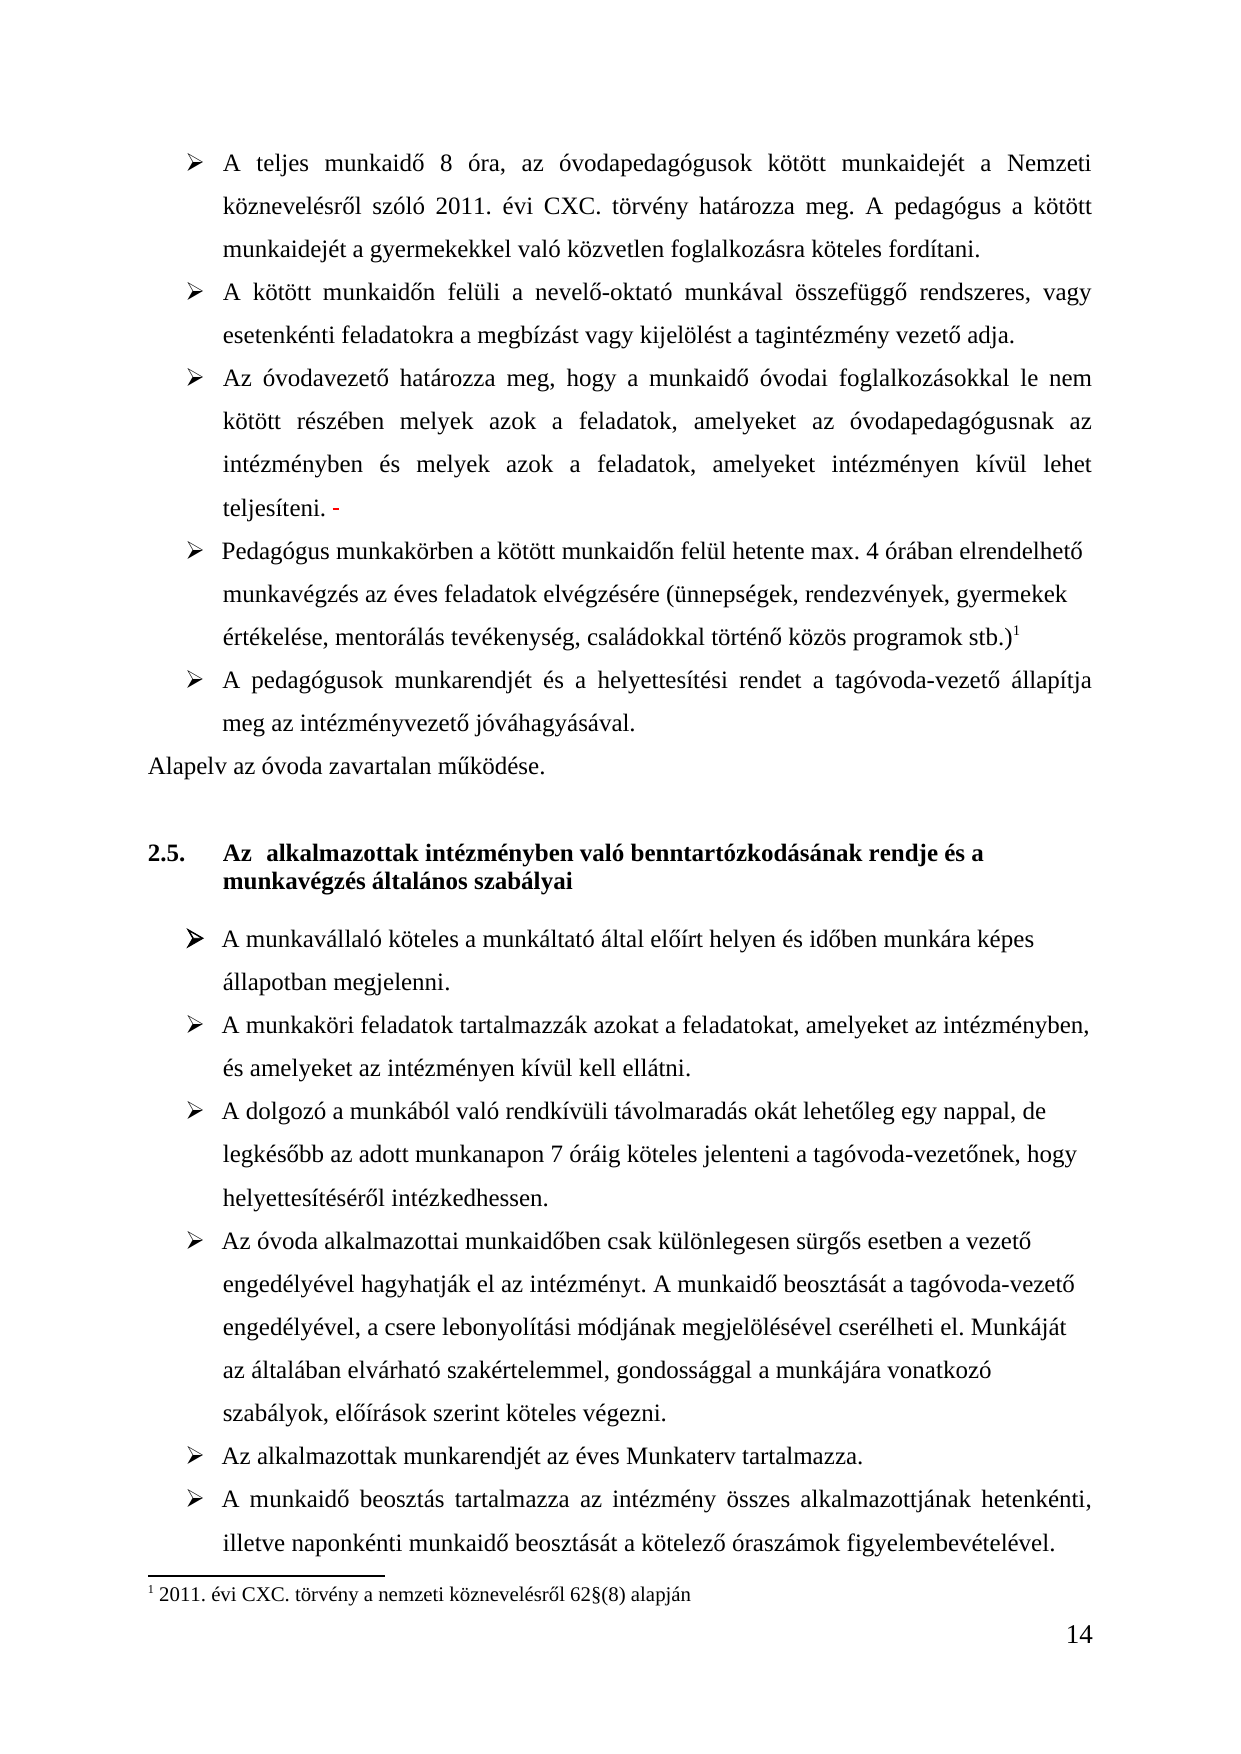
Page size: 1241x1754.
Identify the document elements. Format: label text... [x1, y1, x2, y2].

list A teljes munkaidő 8 óra, az óvodapedagógusok kötött munkaidejét a Nemzeti köznevelésről szóló 2011. évi CXC. törvény határozza meg. A pedagógus a kötött munkaidejét a gyermekekkel való közvetlen foglalkozásra köteles fordítani. [185, 148, 1093, 263]
list A kötött munkaidőn felüli a nevelő-oktató munkával összefüggő rendszeres, vagy esetenkénti feladatokra a megbízást vagy kijelölést a tagintézmény vezető adja. [185, 277, 1093, 349]
list A dolgozó a munkából való rendkívüli távolmaradás okát lehetőleg egy nappal, de legkésőbb az adott munkanapon 7 óráig köteles jelenteni a tagóvoda-vezetőnek, hogy helyettesítéséről intézkedhessen. [185, 1096, 1093, 1211]
list A munkaköri feladatok tartalmazzák azokat a feladatokat, amelyeket az intézményben, és amelyeket az intézményen kívül kell ellátni. [185, 1010, 1093, 1082]
list A munkaidő beosztás tartalmazza az intézmény összes alkalmazottjának hetenkénti, illetve naponkénti munkaidő beosztását a kötelező óraszámok figyelembevételével. [185, 1484, 1093, 1556]
list Pedagógus munkakörben a kötött munkaidőn felül hetente max. 4 órában elrendelhető munkavégzés az éves feladatok elvégzésére (ünnepségek, rendezvények, gyermekek értékelése, mentorálás tevékenység, családokkal történő közös programok stb.) [185, 536, 1093, 651]
subtitle Az alkalmazottak intézményben való benntartózkodásának rendje és a munkavégzés általános szabályai [148, 838, 1093, 895]
text Alapelv az óvoda zavartalan működése. [148, 751, 1093, 780]
list A munkavállaló köteles a munkáltató által előírt helyen és időben munkára képes állapotban megjelenni. [185, 924, 1093, 996]
list A pedagógusok munkarendjét és a helyettesítési rendet a tagóvoda-vezető állapítja meg az intézményvezető jóváhagyásával. [185, 665, 1093, 737]
list Az óvodavezető határozza meg, hogy a munkaidő óvodai foglalkozásokkal le nem kötött részében melyek azok a feladatok, amelyeket az óvodapedagógusnak az intézményben és melyek azok a feladatok, amelyeket intézményen kívül lehet teljesíteni. [185, 363, 1093, 521]
list Az óvoda alkalmazottai munkaidőben csak különlegesen sürgős esetben a vezető engedélyével hagyhatják el az intézményt. A munkaidő beosztását a tagóvoda-vezető engedélyével, a csere lebonyolítási módjának megjelölésével cserélheti el. Munkáját az általában elvárható szakértelemmel, gondossággal a munkájára vonatkozó szabályok, előírások szerint köteles végezni. [185, 1226, 1093, 1427]
list Az alkalmazottak munkarendjét az éves Munkaterv tartalmazza. [185, 1441, 1093, 1470]
